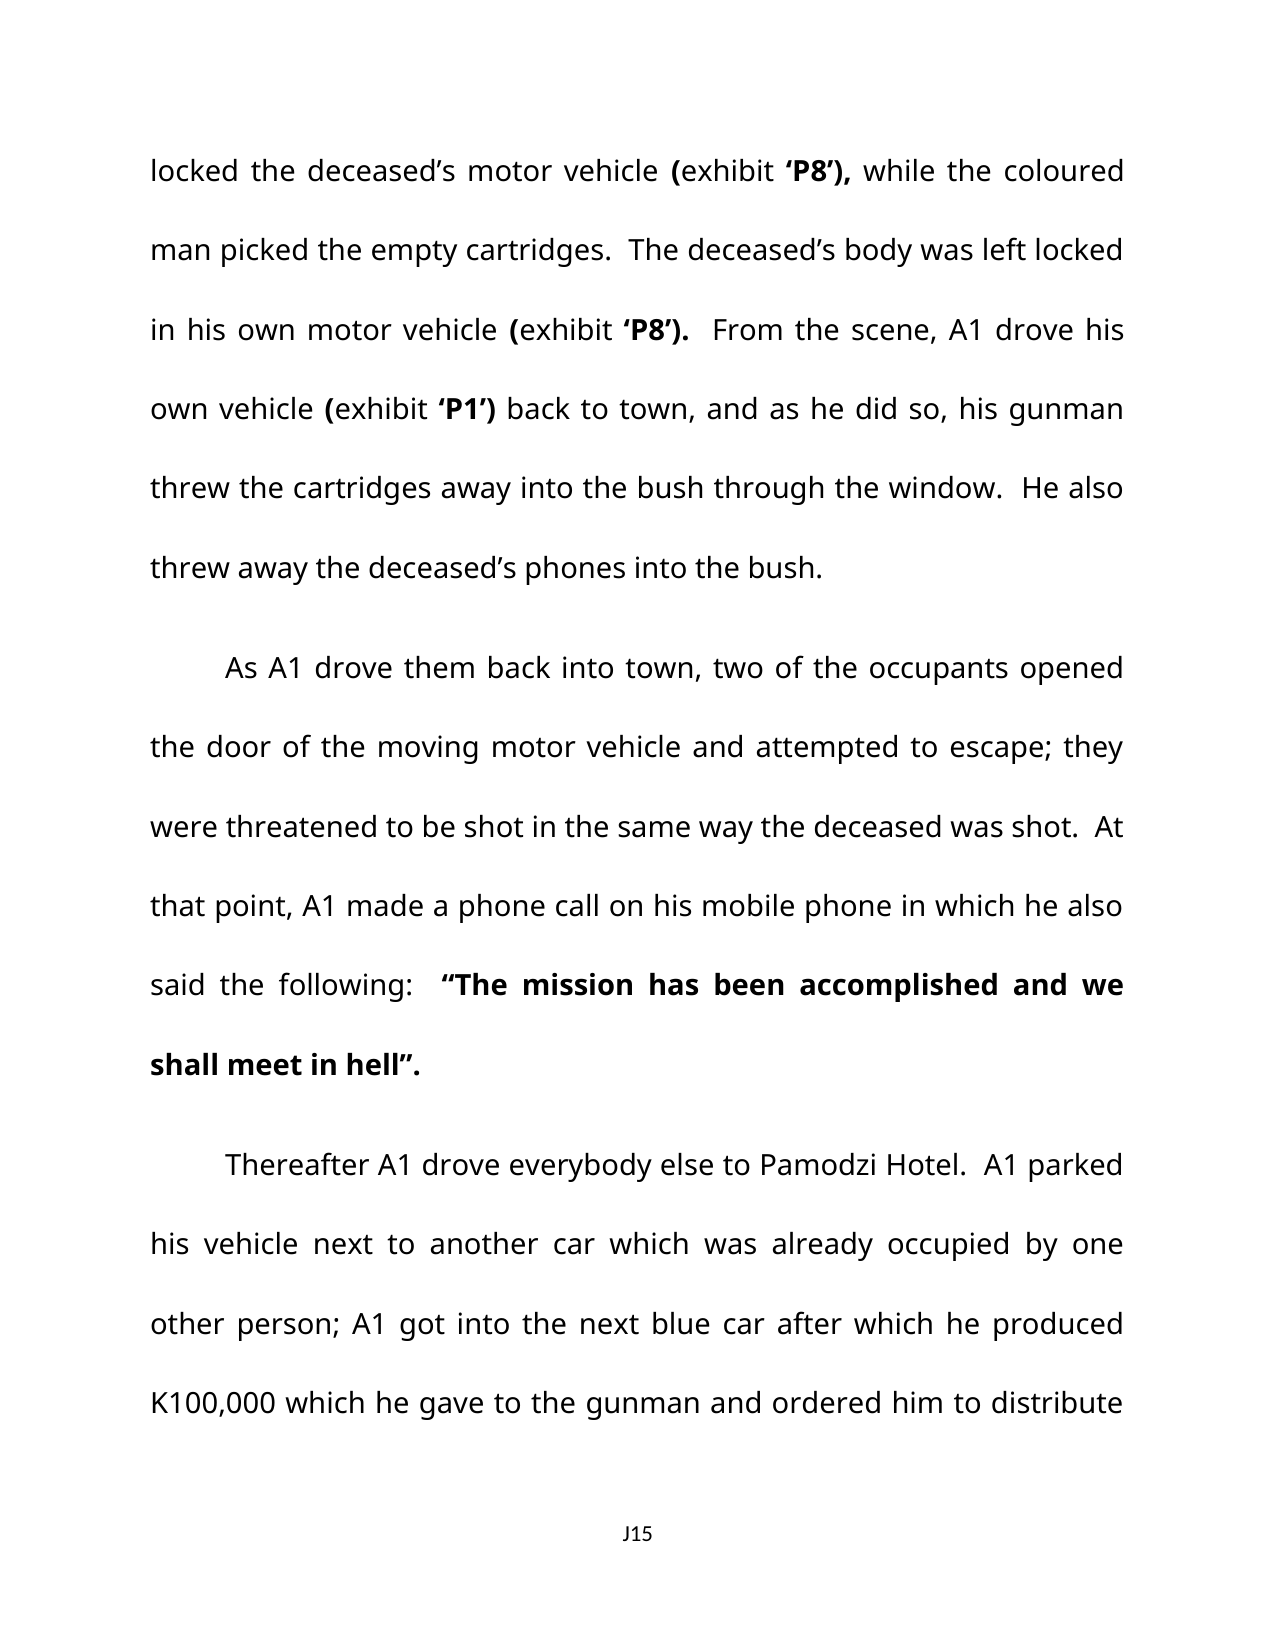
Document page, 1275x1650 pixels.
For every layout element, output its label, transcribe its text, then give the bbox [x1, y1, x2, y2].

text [150, 150, 1125, 587]
text As A1 drove them back into town, two of the occupants opened the door of the moving motor vehicle and attempted to escape; they were threatened to be shot in the same way the deceased was shot. At that point, A1 made a phone call on his mobile phone in which he also said the following: “The mission has been accomplished and we shall meet in hell”. [150, 647, 1125, 1084]
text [150, 1144, 1125, 1422]
